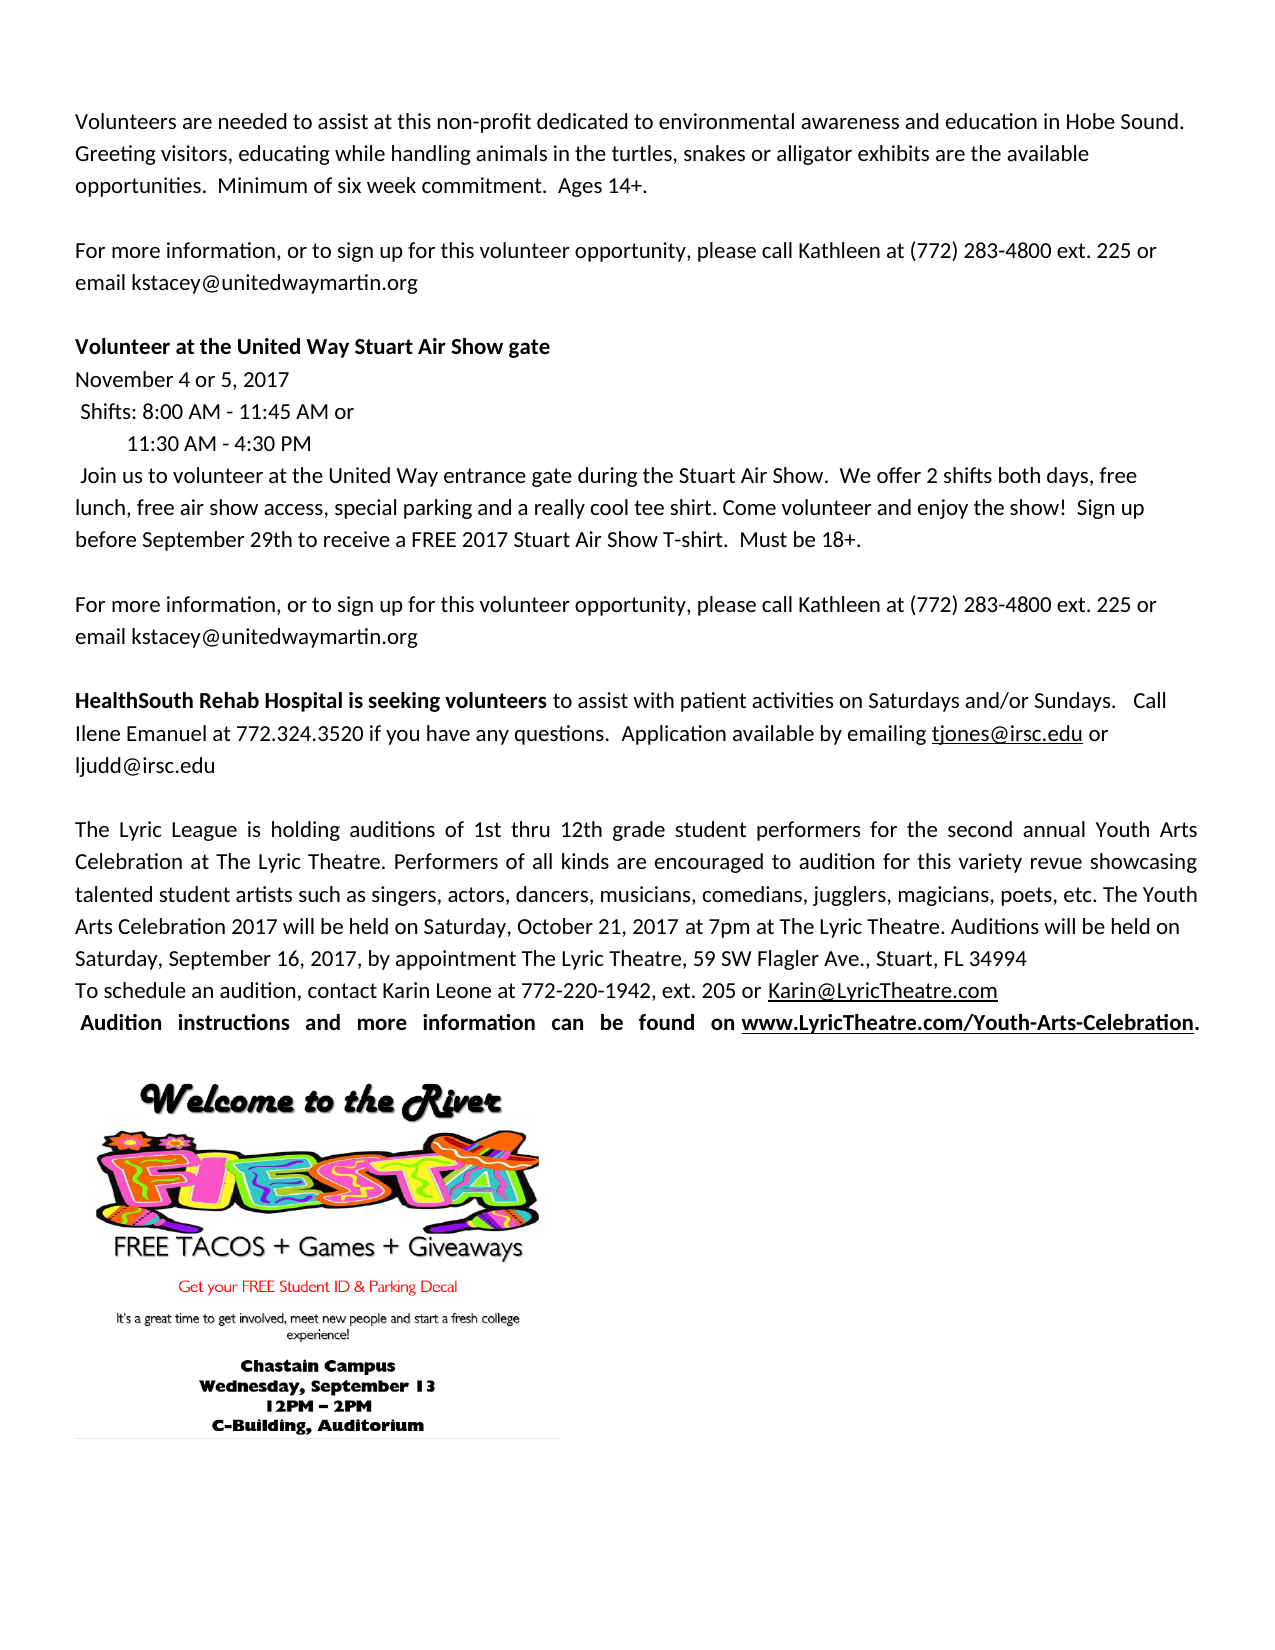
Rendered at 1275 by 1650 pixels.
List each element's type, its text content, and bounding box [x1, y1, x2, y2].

text 11:30 AM - 4:30 PM [75, 429, 1200, 457]
text Shifts: 8:00 AM - 11:45 AM or [75, 397, 1200, 425]
text HealthSouth Rehab Hospital is seeking volunteers to assist with patient activities on Saturdays and/or Sundays. Call Ilene Emanuel at 772.324.3520 if you have any questions. Application available by emailing tjones@irsc.edu or ljudd@irsc.edu [75, 687, 1200, 779]
text Volunteers are needed to assist at this non-profit dedicated to environmental awareness and education in Hobe Sound. Greeting visitors, educating while handling animals in the turtles, snakes or alligator exhibits are the available opportunities. Minimum of six week commitment. Ages 14+. [75, 107, 1200, 199]
text Volunteer at the United Way Stuart Air Show gate [75, 332, 1200, 361]
text November 4 or 5, 2017 [75, 365, 1200, 393]
text For more information, or to sign up for this volunteer opportunity, please call Kathleen at (772) 283-4800 ext. 225 or email kstacey@unitedwaymartin.org [75, 236, 1200, 296]
picture [75, 1072, 562, 1439]
text For more information, or to sign up for this volunteer opportunity, please call Kathleen at (772) 283-4800 ext. 225 or email kstacey@unitedwaymartin.org [75, 590, 1200, 650]
text The Lyric League is holding auditions of 1st thru 12th grade student performers for the second annual Youth Arts Celebration at The Lyric Theatre. Performers of all kinds are encouraged to audition for this variety revue showcasing talented student artists such as singers, actors, dancers, musicians, comedians, jugglers, magicians, poets, etc. The Youth Arts Celebration 2017 will be held on Saturday, October 21, 2017 at 7pm at The Lyric Theatre. Auditions will be held on [75, 815, 1200, 940]
text Join us to volunteer at the United Way entrance gate during the Stuart Air Show. We offer 2 shifts both days, free lunch, free air show access, special parking and a really cool tee shirt. Come volunteer and enjoy the show! Sign up before September 29th to receive a FREE 2017 Stuart Air Show T-shirt. Must be 18+. [75, 461, 1200, 554]
text To schedule an audition, contact Karin Leone at 772-220-1942, ext. 205 or Karin@LyricTheatre.com [75, 976, 1200, 1004]
text Audition instructions and more information can be found on www.LyricTheatre.com/Youth-Arts-Celebration. [75, 1008, 1200, 1069]
text Saturday, September 16, 2017, by appointment The Lyric Theatre, 59 SW Flagler Ave., Stuart, FL 34994 [75, 944, 1200, 972]
